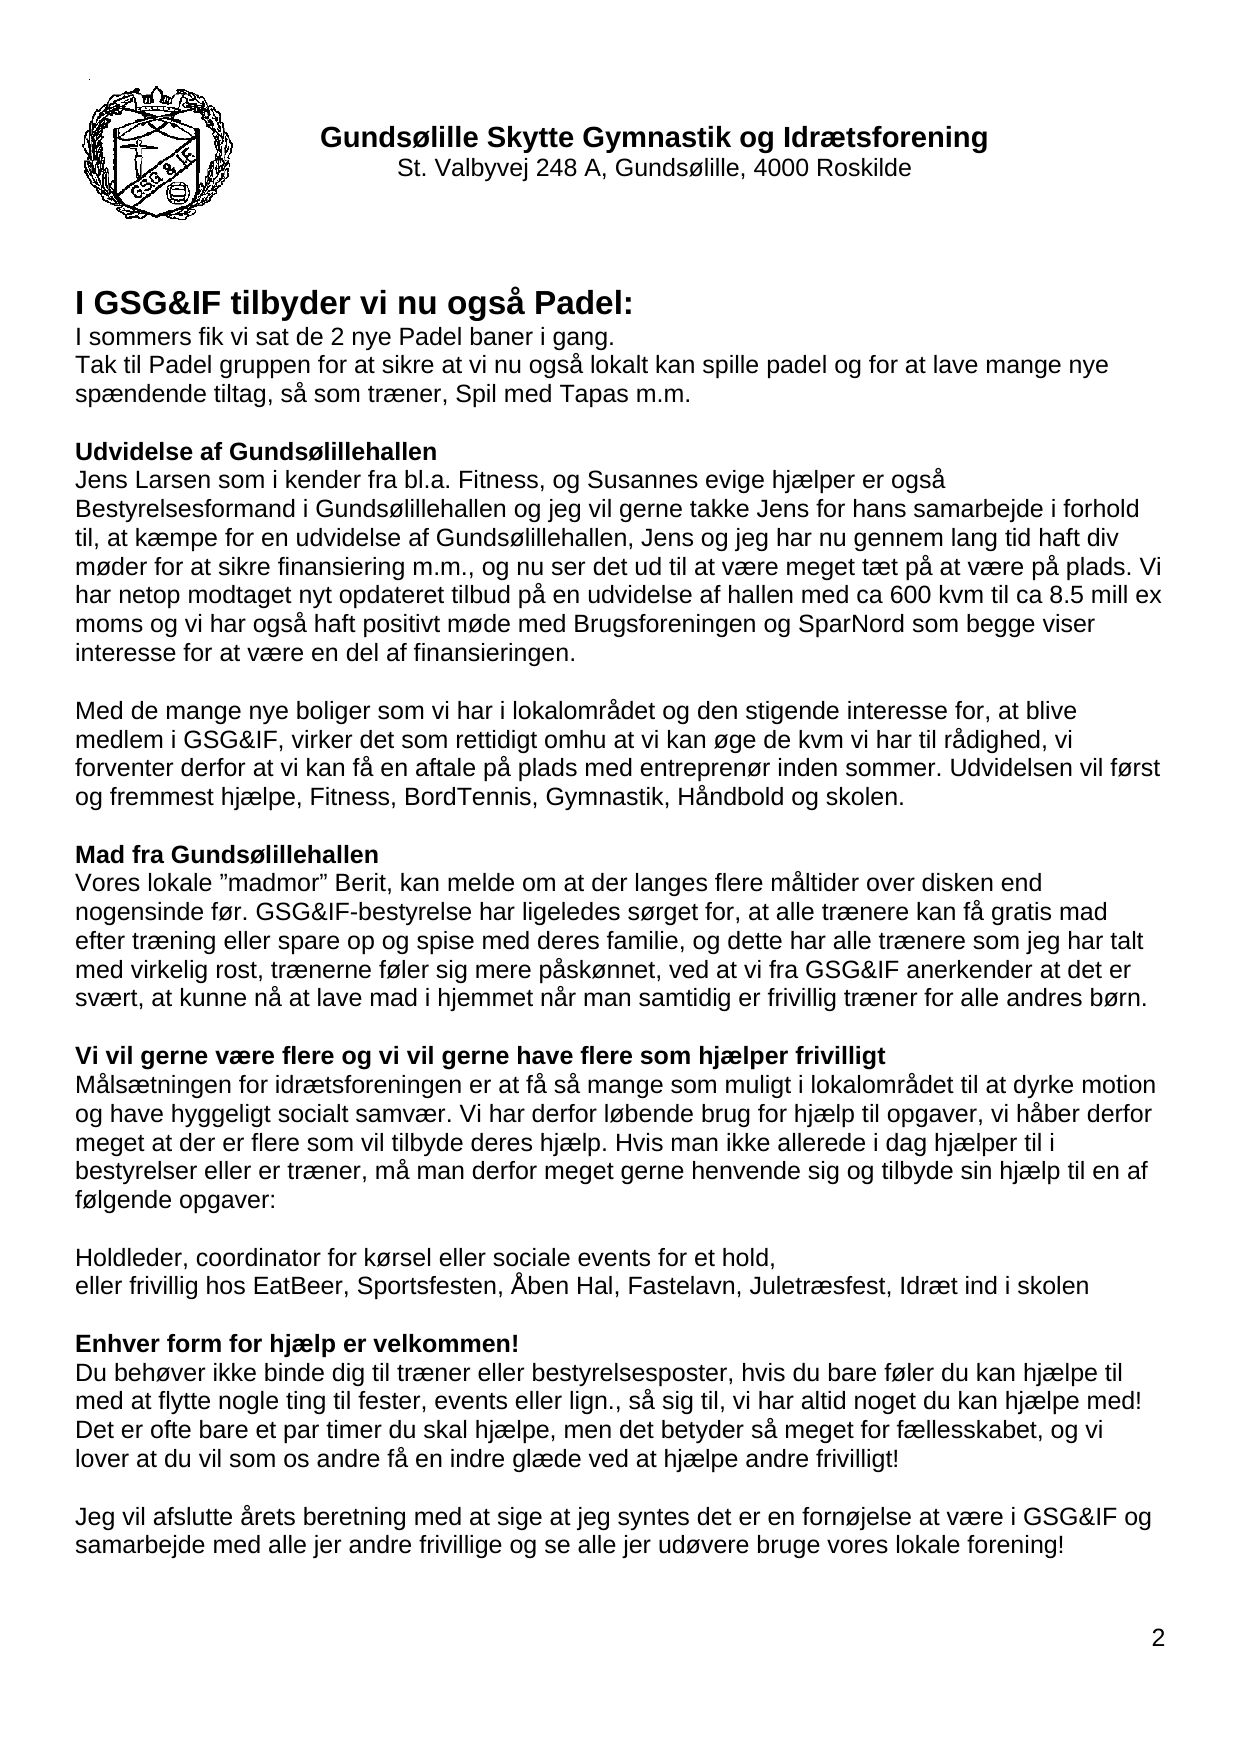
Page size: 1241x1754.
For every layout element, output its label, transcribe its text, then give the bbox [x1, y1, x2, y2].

text I GSG&IF tilbyder vi nu også Padel: I sommers fik vi sat de 2 nye Padel baner i gang. Tak til Padel gruppen for at sikre at vi nu også lokalt kan spille padel og for at lave mange nye spændende tiltag, så som træner, Spil med Tapas m.m. Udvidelse af Gundsølillehallen Jens Larsen som i kender fra bl.a. Fitness, og Susannes evige hjælper er også Bestyrelsesformand i Gundsølillehallen og jeg vil gerne takke Jens for hans samarbejde i forhold til, at kæmpe for en udvidelse af Gundsølillehallen, Jens og jeg har nu gennem lang tid haft div møder for at sikre finansiering m.m., og nu ser det ud til at være meget tæt på at være på plads. Vi har netop modtaget nyt opdateret tilbud på en udvidelse af hallen med ca 600 kvm til ca 8.5 mill ex moms og vi har også haft positivt møde med Brugsforeningen og SparNord som begge viser interesse for at være en del af finansieringen. [75, 283, 1165, 667]
text Med de mange nye boliger som vi har i lokalområdet og den stigende interesse for, at blive medlem i GSG&IF, virker det som rettidigt omhu at vi kan øge de kvm vi har til rådighed, vi forventer derfor at vi kan få en aftale på plads med entreprenør inden sommer. Udvidelsen vil først og fremmest hjælpe, Fitness, BordTennis, Gymnastik, Håndbold og skolen. Mad fra Gundsølillehallen Vores lokale ”madmor” Berit, kan melde om at der langes flere måltider over disken end nogensinde før. GSG&IF-bestyrelse har ligeledes sørget for, at alle trænere kan få gratis mad efter træning eller spare op og spise med deres familie, og dette har alle trænere som jeg har talt med virkelig rost, trænerne føler sig mere påskønnet, ved at vi fra GSG&IF anerkender at det er svært, at kunne nå at lave mad i hjemmet når man samtidig er frivillig træner for alle andres børn. [75, 696, 1165, 1012]
text Vi vil gerne være flere og vi vil gerne have flere som hjælper frivilligt Målsætningen for idrætsforeningen er at få så mange som muligt i lokalområdet til at dyrke motion og have hyggeligt socialt samvær. Vi har derfor løbende brug for hjælp til opgaver, vi håber derfor meget at der er flere som vil tilbyde deres hjælp. Hvis man ikke allerede i dag hjælper til i bestyrelser eller er træner, må man derfor meget gerne henvende sig og tilbyde sin hjælp til en af følgende opgaver: Holdleder, coordinator for kørsel eller sociale events for et hold, eller frivillig hos EatBeer, Sportsfesten, Åben Hal, Fastelavn, Juletræsfest, Idræt ind i skolen Enhver form for hjælp er velkommen! Du behøver ikke binde dig til træner eller bestyrelsesposter, hvis du bare føler du kan hjælpe til med at flytte nogle ting til fester, events eller lign., så sig til, vi har altid noget du kan hjælpe med! Det er ofte bare et par timer du skal hjælpe, men det betyder så meget for fællesskabet, og vi lover at du vil som os andre få en indre glæde ved at hjælpe andre frivilligt! [75, 1041, 1165, 1472]
text Jeg vil afslutte årets beretning med at sige at jeg syntes det er en fornøjelse at være i GSG&IF og samarbejde med alle jer andre frivillige og se alle jer udøvere bruge vores lokale forening! [75, 1502, 1165, 1559]
